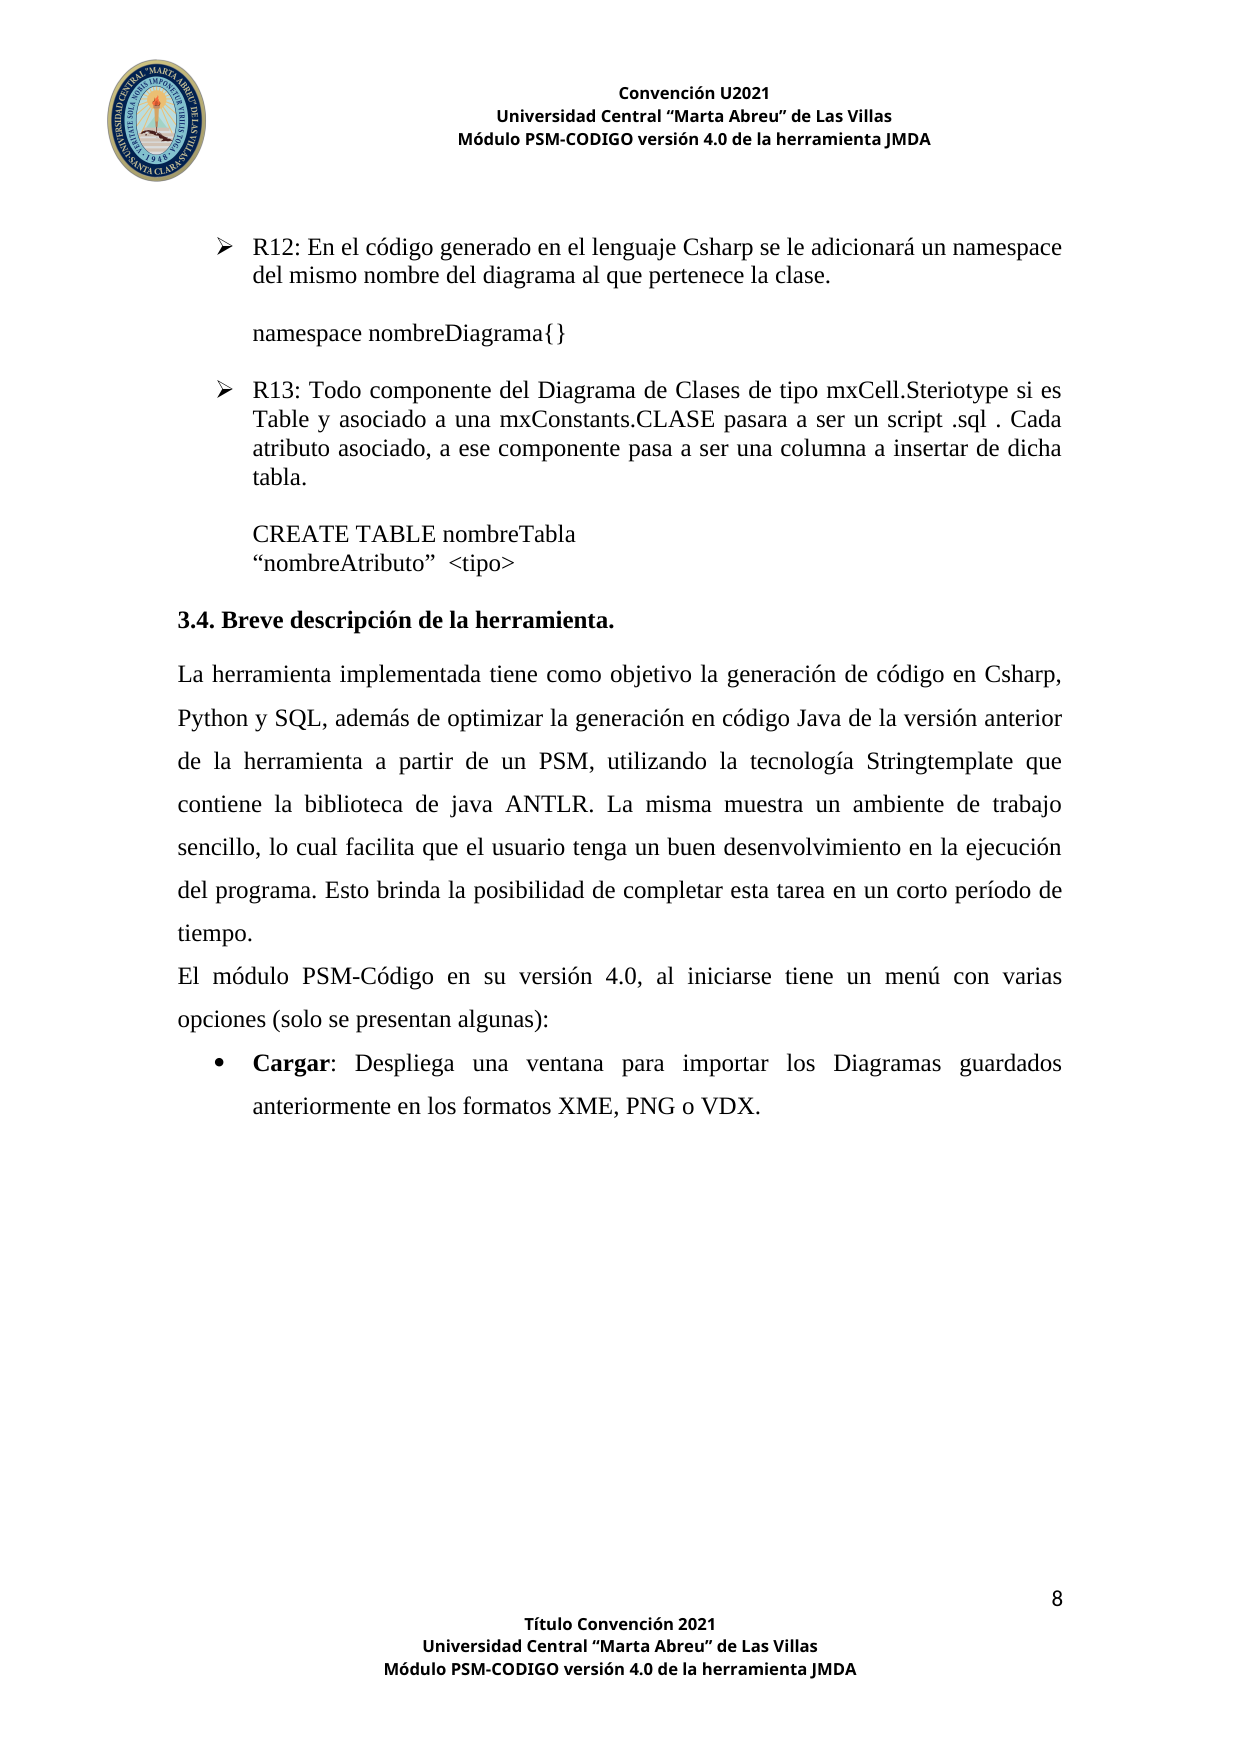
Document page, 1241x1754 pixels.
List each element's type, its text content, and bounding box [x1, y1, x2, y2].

list R13: Todo componente del Diagrama de Clases de tipo mxCell.Steriotype si es Table y asociado a una mxConstants.CLASE pasara a ser un script .sql . Cada atributo asociado, a ese componente pasa a ser una columna a insertar de dicha tabla. [215, 376, 1063, 491]
text El módulo PSM-Código en su versión 4.0, al iniciarse tiene un menú con varias opciones (solo se presentan algunas): [177, 961, 1063, 1033]
list R12: En el código generado en el lenguaje Csharp se le adicionará un namespace del mismo nombre del diagrama al que pertenece la clase. [215, 232, 1063, 289]
list “nombreAtributo” <tipo> [252, 548, 1063, 577]
text La herramienta implementada tiene como objetivo la generación de código en Csharp, Python y SQL, además de optimizar la generación en código Java de la versión anterior de la herramienta a partir de un PSM, utilizando la tecnología Stringtemplate que contiene la biblioteca de java ANTLR. La misma muestra un ambiente de trabajo sencillo, lo cual facilita que el usuario tenga un buen desenvolvimiento en la ejecución del programa. Esto brinda la posibilidad de completar esta tarea en un corto período de tiempo. [177, 659, 1063, 947]
text 3.4. Breve descripción de la herramienta. [177, 606, 1063, 634]
picture [106, 59, 207, 183]
list Cargar: Despliega una ventana para importar los Diagramas guardados anteriormente en los formatos XME, PNG o VDX. [215, 1048, 1063, 1119]
list CREATE TABLE nombreTabla [252, 519, 1063, 548]
list namespace nombreDiagrama{} [252, 318, 1063, 347]
